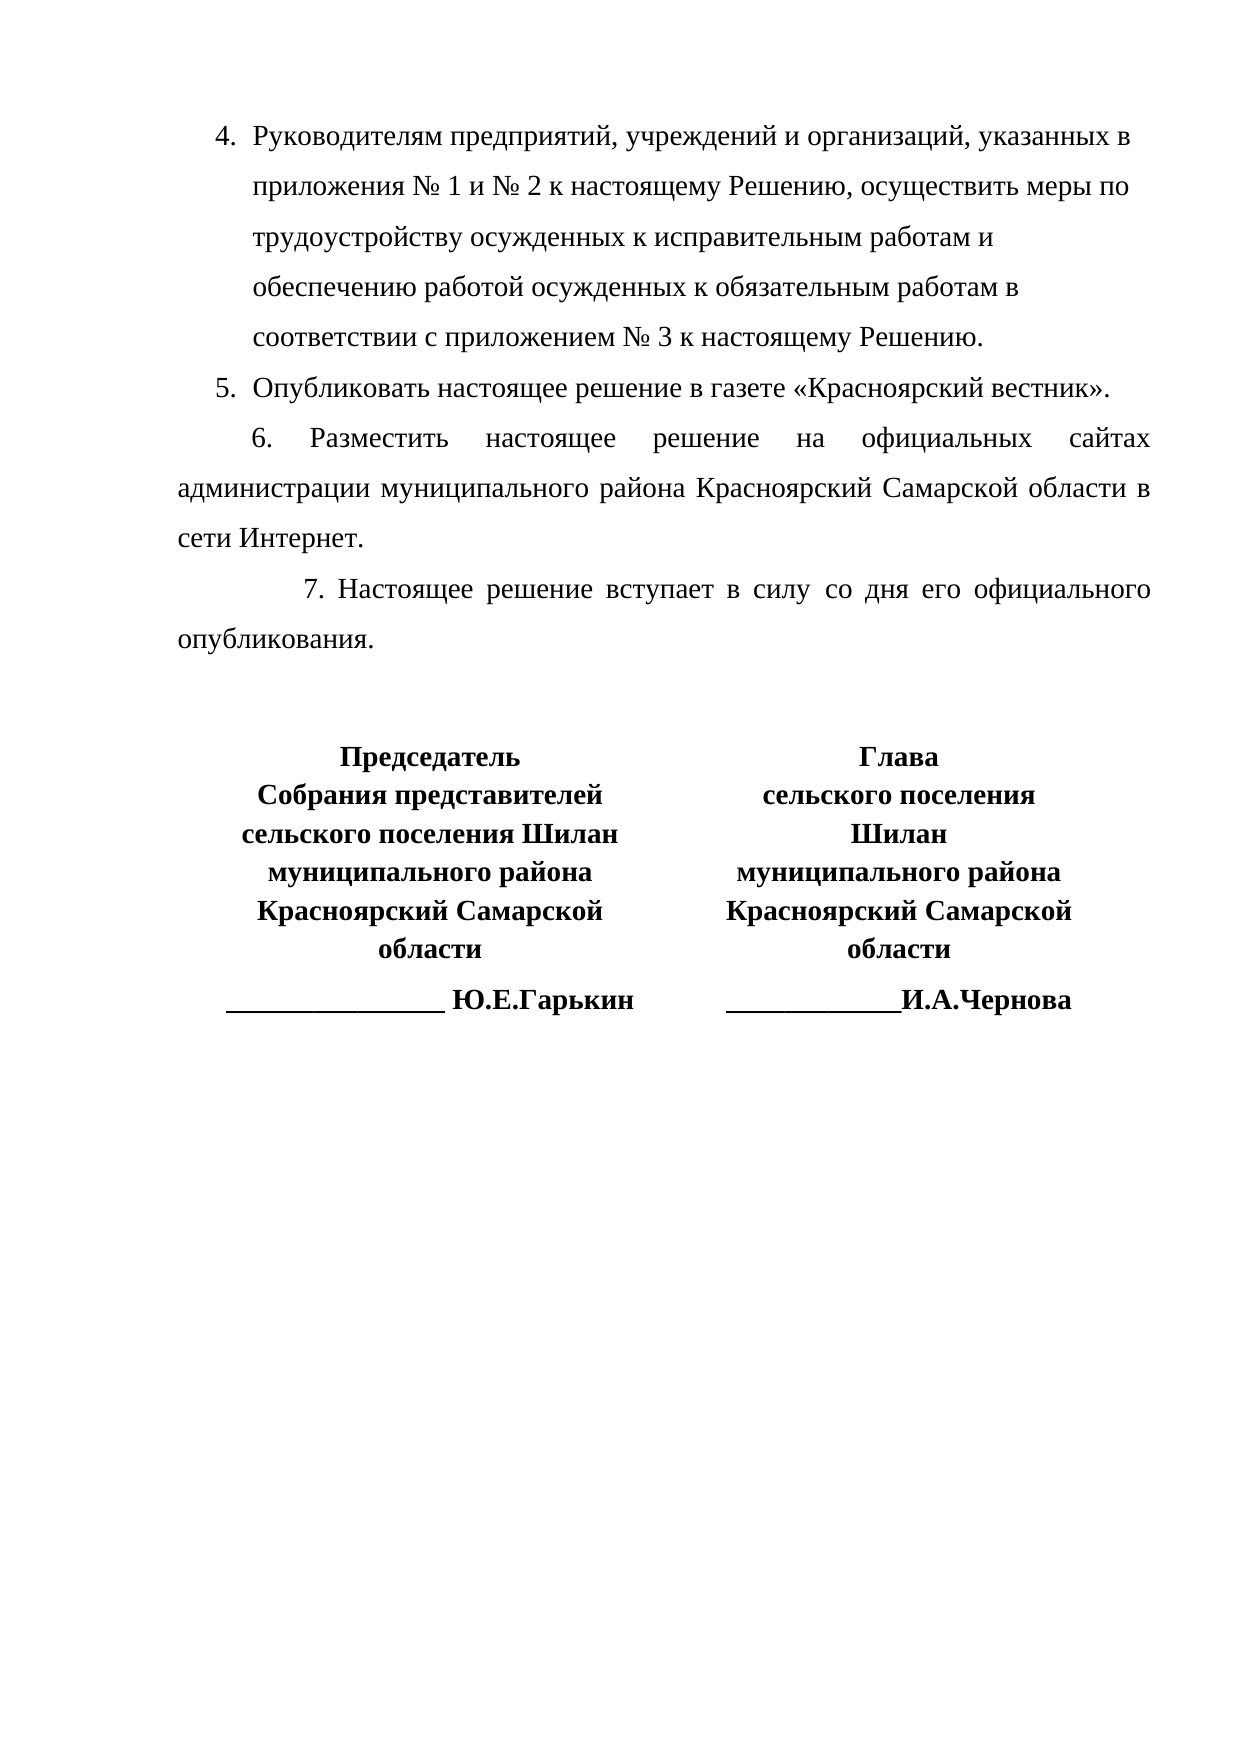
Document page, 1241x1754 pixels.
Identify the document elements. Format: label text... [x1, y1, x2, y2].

text 7. Настоящее решение вступает в силу со дня его официального опубликования. [177, 571, 1152, 655]
table_header Председатель Собрания представителей сельского поселения Шилан муниципального района Красноярский Самарской области _______________ Ю.Е.Гарькин [196, 739, 664, 1019]
text 6. Разместить настоящее решение на официальных сайтах администрации муниципального района Красноярский Самарской области в сети Интернет. [177, 420, 1152, 554]
list Руководителям предприятий, учреждений и организаций, указанных в приложения № 1 и № 2 к настоящему Решению, осуществить меры по трудоустройству осужденных к исправительным работам и обеспечению работой осужденных к обязательным работам в соответствии с приложением № 3 к настоящему Решению. [215, 118, 1152, 353]
list Опубликовать настоящее решение в газете «Красноярский вестник». [215, 370, 1152, 403]
table_header Глава сельского поселения Шилан муниципального района Красноярский Самарской области ____________И.А.Чернова [665, 739, 1133, 1019]
